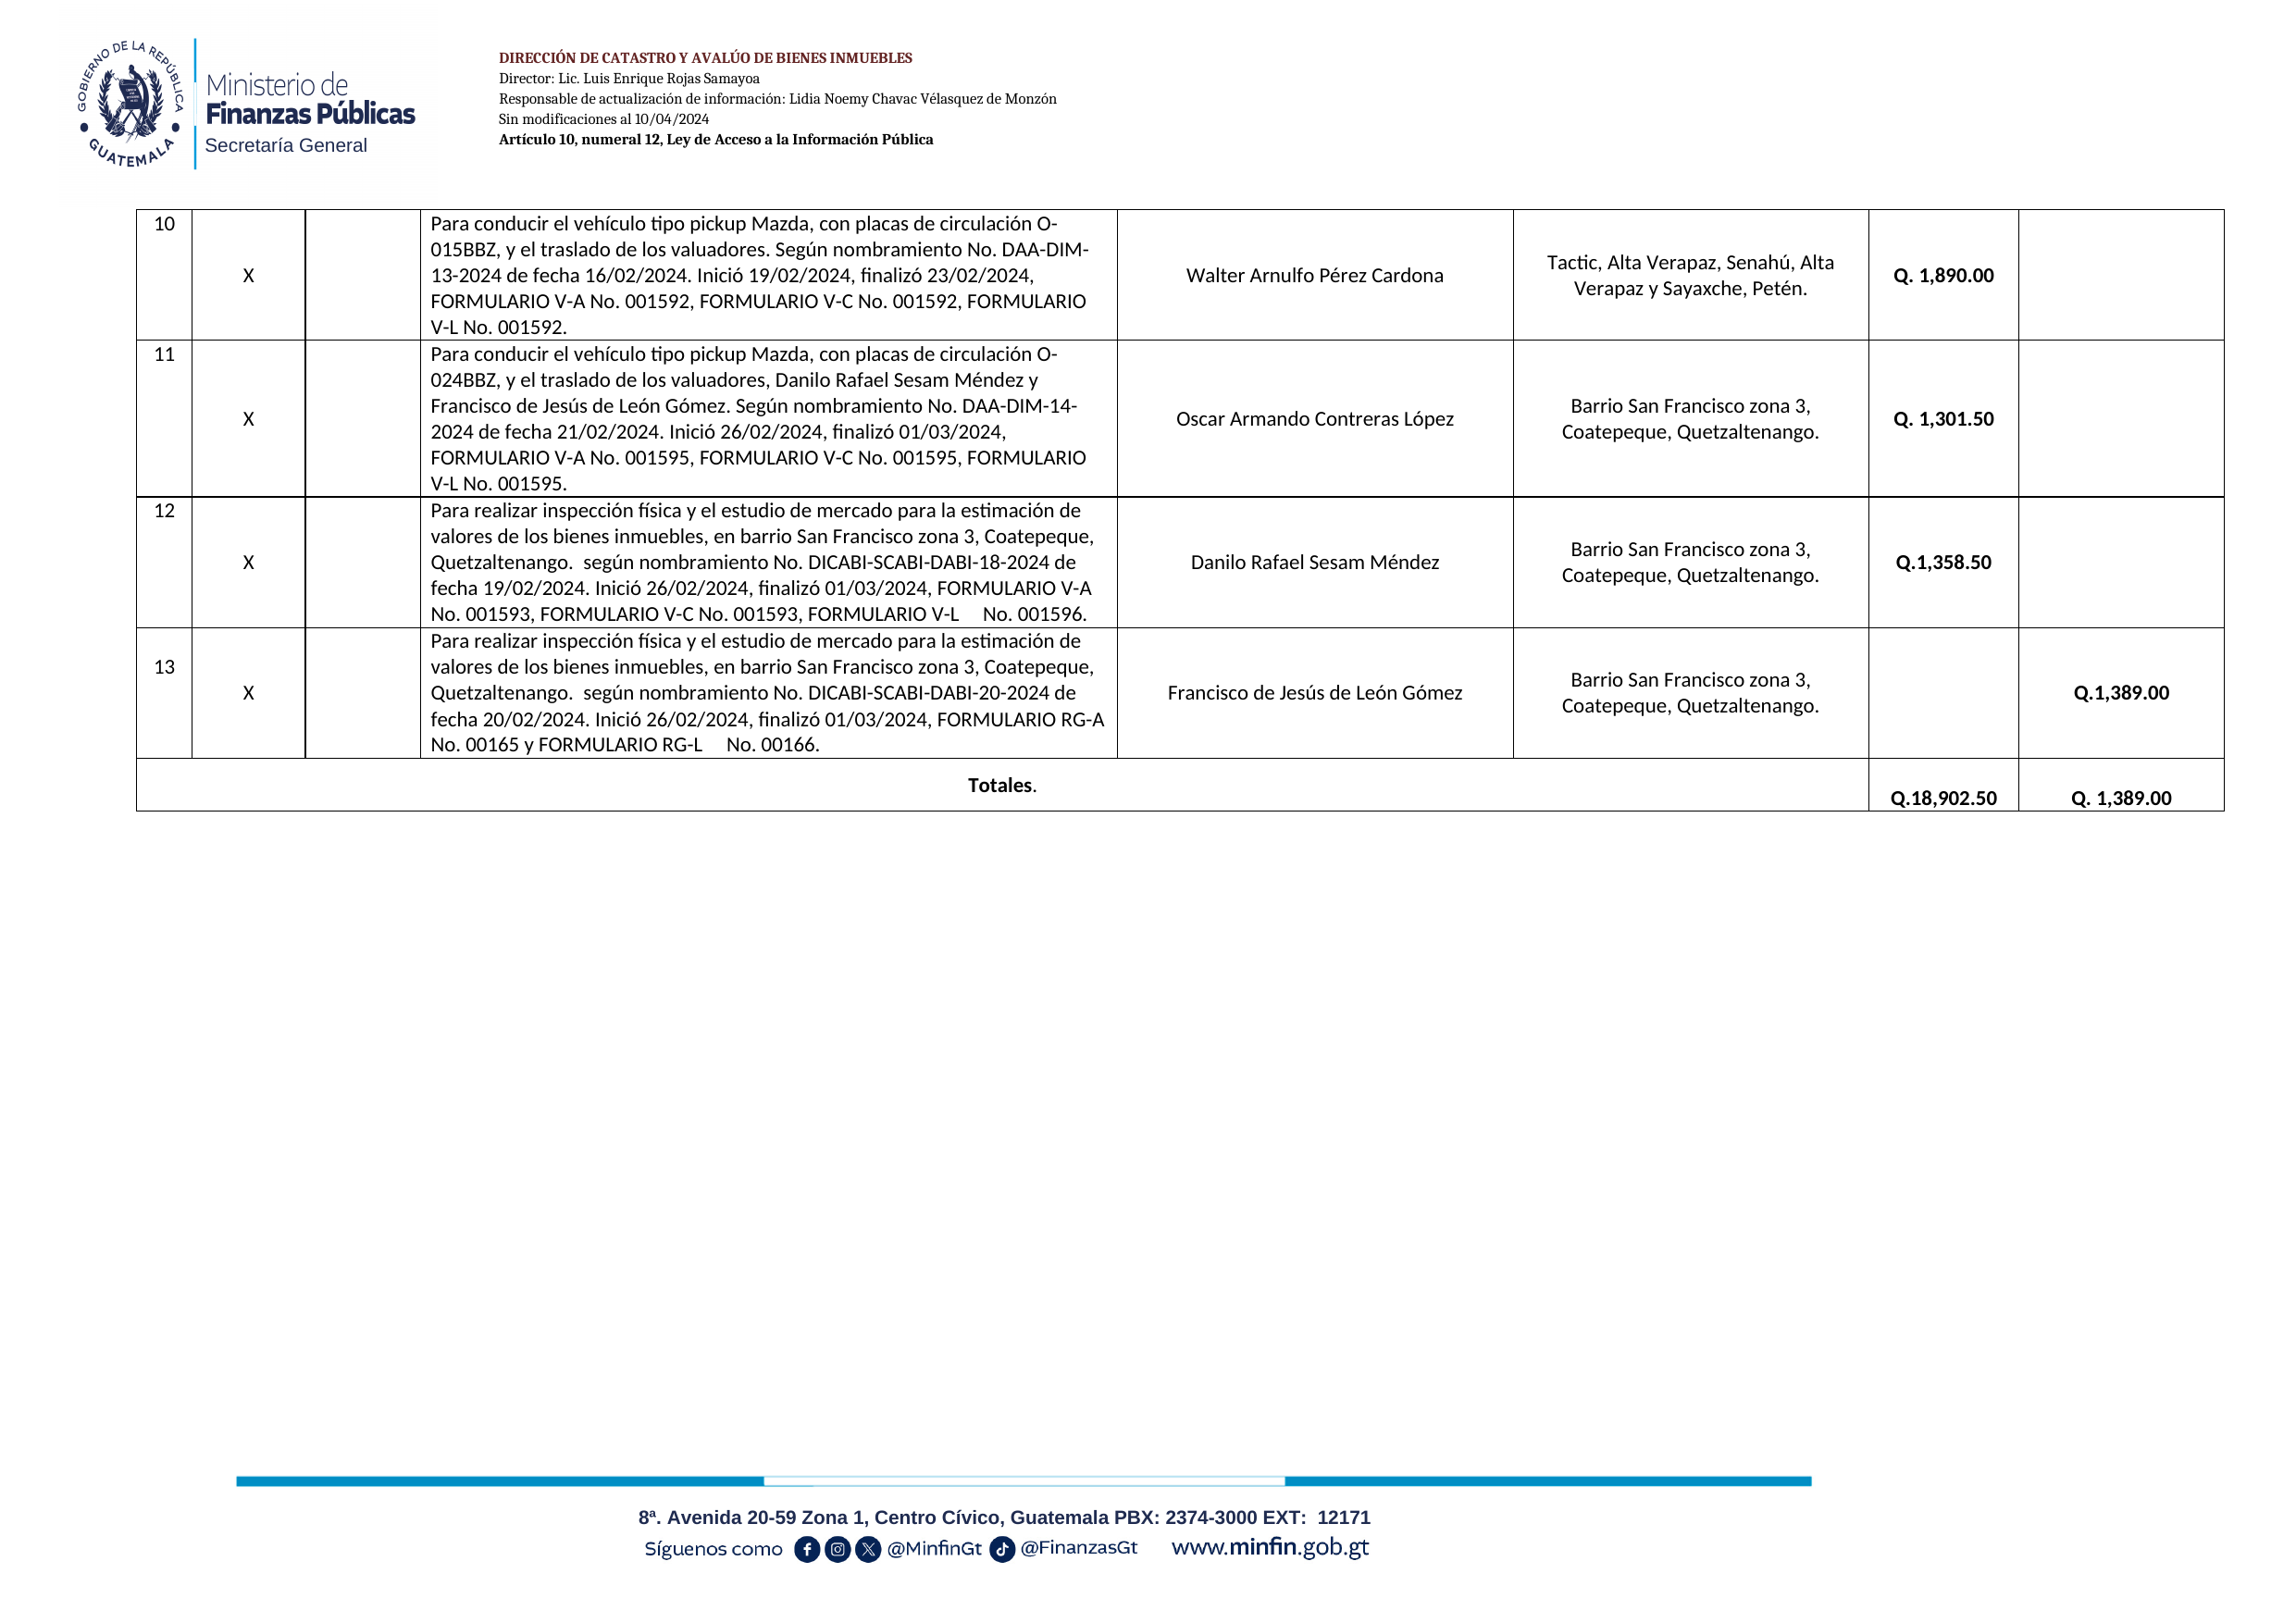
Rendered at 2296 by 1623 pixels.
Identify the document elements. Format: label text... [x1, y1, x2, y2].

table_cell 10 [137, 210, 192, 340]
table_cell [306, 341, 420, 496]
table_cell Q.1,389.00 [2019, 628, 2224, 758]
table_cell Barrio San Francisco zona 3, Coatepeque, Quetzaltenango. [1514, 341, 1868, 496]
table_cell Tactic, Alta Verapaz, Senahú, Alta Verapaz y Sayaxche, Petén. [1514, 210, 1868, 340]
table_cell X [192, 210, 304, 340]
table_cell Q. 1,301.50 [1869, 341, 2018, 496]
table_cell [2019, 498, 2224, 626]
table_cell 13 [137, 628, 192, 758]
table_cell Q. 1,389.00 [2019, 759, 2224, 811]
table_cell Oscar Armando Contreras López [1118, 341, 1513, 496]
table_cell Barrio San Francisco zona 3, Coatepeque, Quetzaltenango. [1514, 498, 1868, 626]
table_cell Q.18,902.50 [1869, 759, 2018, 811]
table_cell Totales. [137, 759, 1868, 811]
table_cell Walter Arnulfo Pérez Cardona [1118, 210, 1513, 340]
table_cell Para conducir el vehículo tipo pickup Mazda, con placas de circulación O-015BBZ, y el traslado de los valuadores. Según nombramiento No. DAA-DIM-13-2024 de fecha 16/02/2024. Inició 19/02/2024, finalizó 23/02/2024, FORMULARIO V-A No. 001592, FORMULARIO V-C No. 001592, FORMULARIO V-L No. 001592. [421, 210, 1117, 340]
table_cell [2019, 341, 2224, 496]
table_cell Q.1,358.50 [1869, 498, 2018, 626]
table_cell X [192, 628, 304, 758]
table_cell Para realizar inspección física y el estudio de mercado para la estimación de valores de los bienes inmuebles, en barrio San Francisco zona 3, Coatepeque, Quetzaltenango. según nombramiento No. DICABI-SCABI-DABI-20-2024 de fecha 20/02/2024. Inició 26/02/2024, finalizó 01/03/2024, FORMULARIO RG-A No. 00165 y FORMULARIO RG-L No. 00166. [421, 628, 1117, 758]
picture [218, 1466, 1828, 1620]
table_cell Barrio San Francisco zona 3, Coatepeque, Quetzaltenango. [1514, 628, 1868, 758]
table_cell Francisco de Jesús de León Gómez [1118, 628, 1513, 758]
table_cell Q. 1,890.00 [1869, 210, 2018, 340]
table_cell [306, 498, 420, 626]
table_cell 11 [137, 341, 192, 496]
table_cell Danilo Rafael Sesam Méndez [1118, 498, 1513, 626]
table_cell [2019, 210, 2224, 340]
table_cell [306, 210, 420, 340]
table_cell X [192, 341, 304, 496]
table_cell [306, 628, 420, 758]
table_cell 12 [137, 498, 192, 626]
table_cell Para realizar inspección física y el estudio de mercado para la estimación de valores de los bienes inmuebles, en barrio San Francisco zona 3, Coatepeque, Quetzaltenango. según nombramiento No. DICABI-SCABI-DABI-18-2024 de fecha 19/02/2024. Inició 26/02/2024, finalizó 01/03/2024, FORMULARIO V-A No. 001593, FORMULARIO V-C No. 001593, FORMULARIO V-L No. 001596. [421, 498, 1117, 626]
table_cell Para conducir el vehículo tipo pickup Mazda, con placas de circulación O-024BBZ, y el traslado de los valuadores, Danilo Rafael Sesam Méndez y Francisco de Jesús de León Gómez. Según nombramiento No. DAA-DIM-14-2024 de fecha 21/02/2024. Inició 26/02/2024, finalizó 01/03/2024, FORMULARIO V-A No. 001595, FORMULARIO V-C No. 001595, FORMULARIO V-L No. 001595. [421, 341, 1117, 496]
table_cell X [192, 498, 304, 626]
picture [59, 4, 439, 208]
table_cell [1869, 628, 2018, 758]
